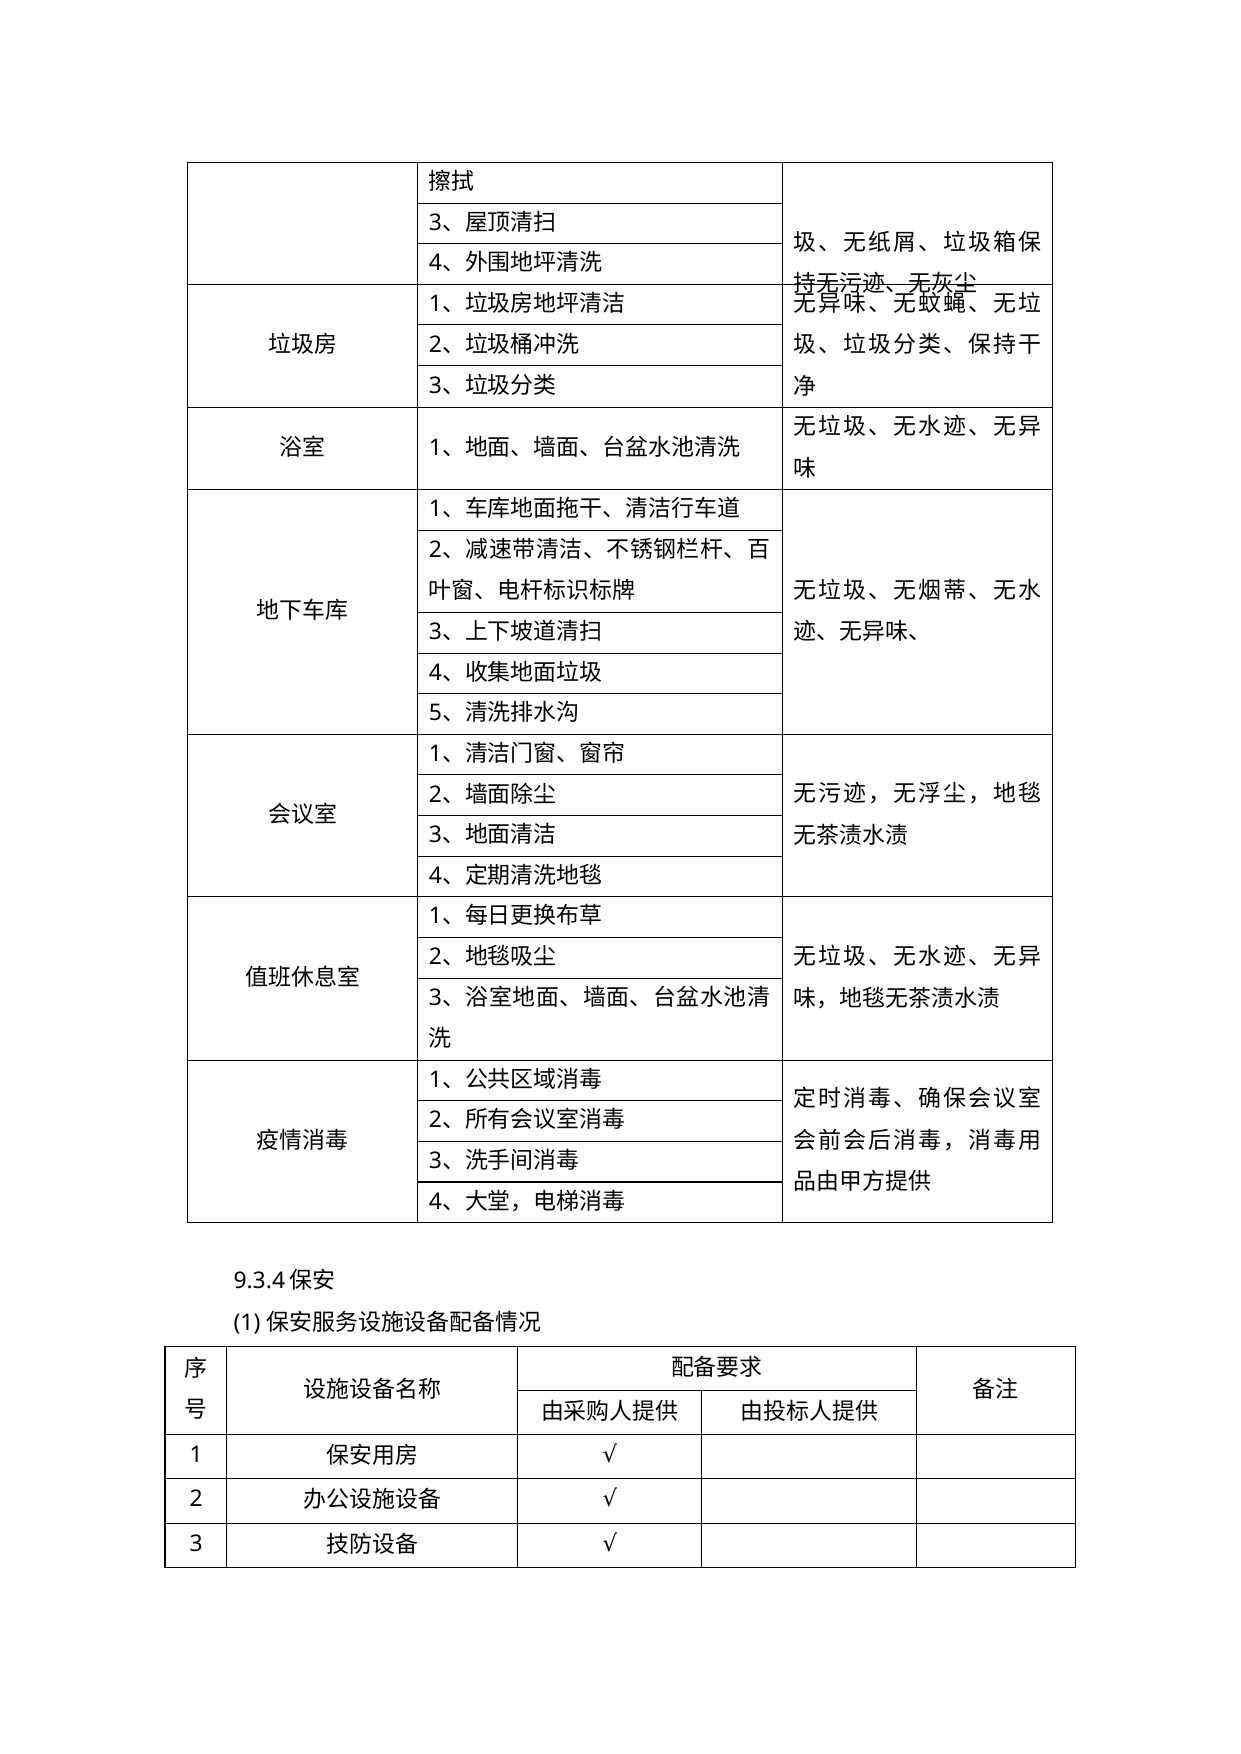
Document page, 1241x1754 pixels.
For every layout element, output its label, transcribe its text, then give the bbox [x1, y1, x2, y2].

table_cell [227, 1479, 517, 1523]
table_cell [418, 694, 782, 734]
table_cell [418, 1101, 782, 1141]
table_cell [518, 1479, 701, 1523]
text 9.3.4保安 [187, 1262, 1053, 1296]
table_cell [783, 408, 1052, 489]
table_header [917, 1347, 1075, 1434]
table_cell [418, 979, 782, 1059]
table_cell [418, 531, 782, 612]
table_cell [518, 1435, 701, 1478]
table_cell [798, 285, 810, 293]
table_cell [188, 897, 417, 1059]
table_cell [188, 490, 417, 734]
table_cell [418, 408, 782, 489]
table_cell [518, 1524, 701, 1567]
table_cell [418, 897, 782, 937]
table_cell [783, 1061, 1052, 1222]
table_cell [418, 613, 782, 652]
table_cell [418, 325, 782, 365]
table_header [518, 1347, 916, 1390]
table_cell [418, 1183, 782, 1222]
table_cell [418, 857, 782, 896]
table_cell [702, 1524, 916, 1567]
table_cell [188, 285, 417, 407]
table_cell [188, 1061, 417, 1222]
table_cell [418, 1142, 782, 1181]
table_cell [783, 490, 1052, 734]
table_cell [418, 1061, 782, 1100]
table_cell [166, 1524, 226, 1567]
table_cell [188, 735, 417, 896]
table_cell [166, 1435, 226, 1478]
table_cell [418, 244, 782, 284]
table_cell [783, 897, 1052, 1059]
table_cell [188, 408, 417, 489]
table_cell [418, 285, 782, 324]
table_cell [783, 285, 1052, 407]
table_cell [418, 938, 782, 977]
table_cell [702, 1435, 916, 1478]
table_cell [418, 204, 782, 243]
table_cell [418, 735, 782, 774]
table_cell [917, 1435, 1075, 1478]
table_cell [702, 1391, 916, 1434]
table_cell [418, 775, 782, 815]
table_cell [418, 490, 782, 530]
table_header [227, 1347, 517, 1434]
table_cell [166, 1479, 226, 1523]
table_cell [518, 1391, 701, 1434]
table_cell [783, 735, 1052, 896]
text (1) 保安服务设施设备配备情况 [187, 1304, 1053, 1337]
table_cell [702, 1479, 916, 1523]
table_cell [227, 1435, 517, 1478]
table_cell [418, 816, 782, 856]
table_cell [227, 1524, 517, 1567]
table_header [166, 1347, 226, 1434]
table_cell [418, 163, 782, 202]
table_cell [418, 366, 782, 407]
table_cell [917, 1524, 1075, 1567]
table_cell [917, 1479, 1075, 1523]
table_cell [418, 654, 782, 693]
